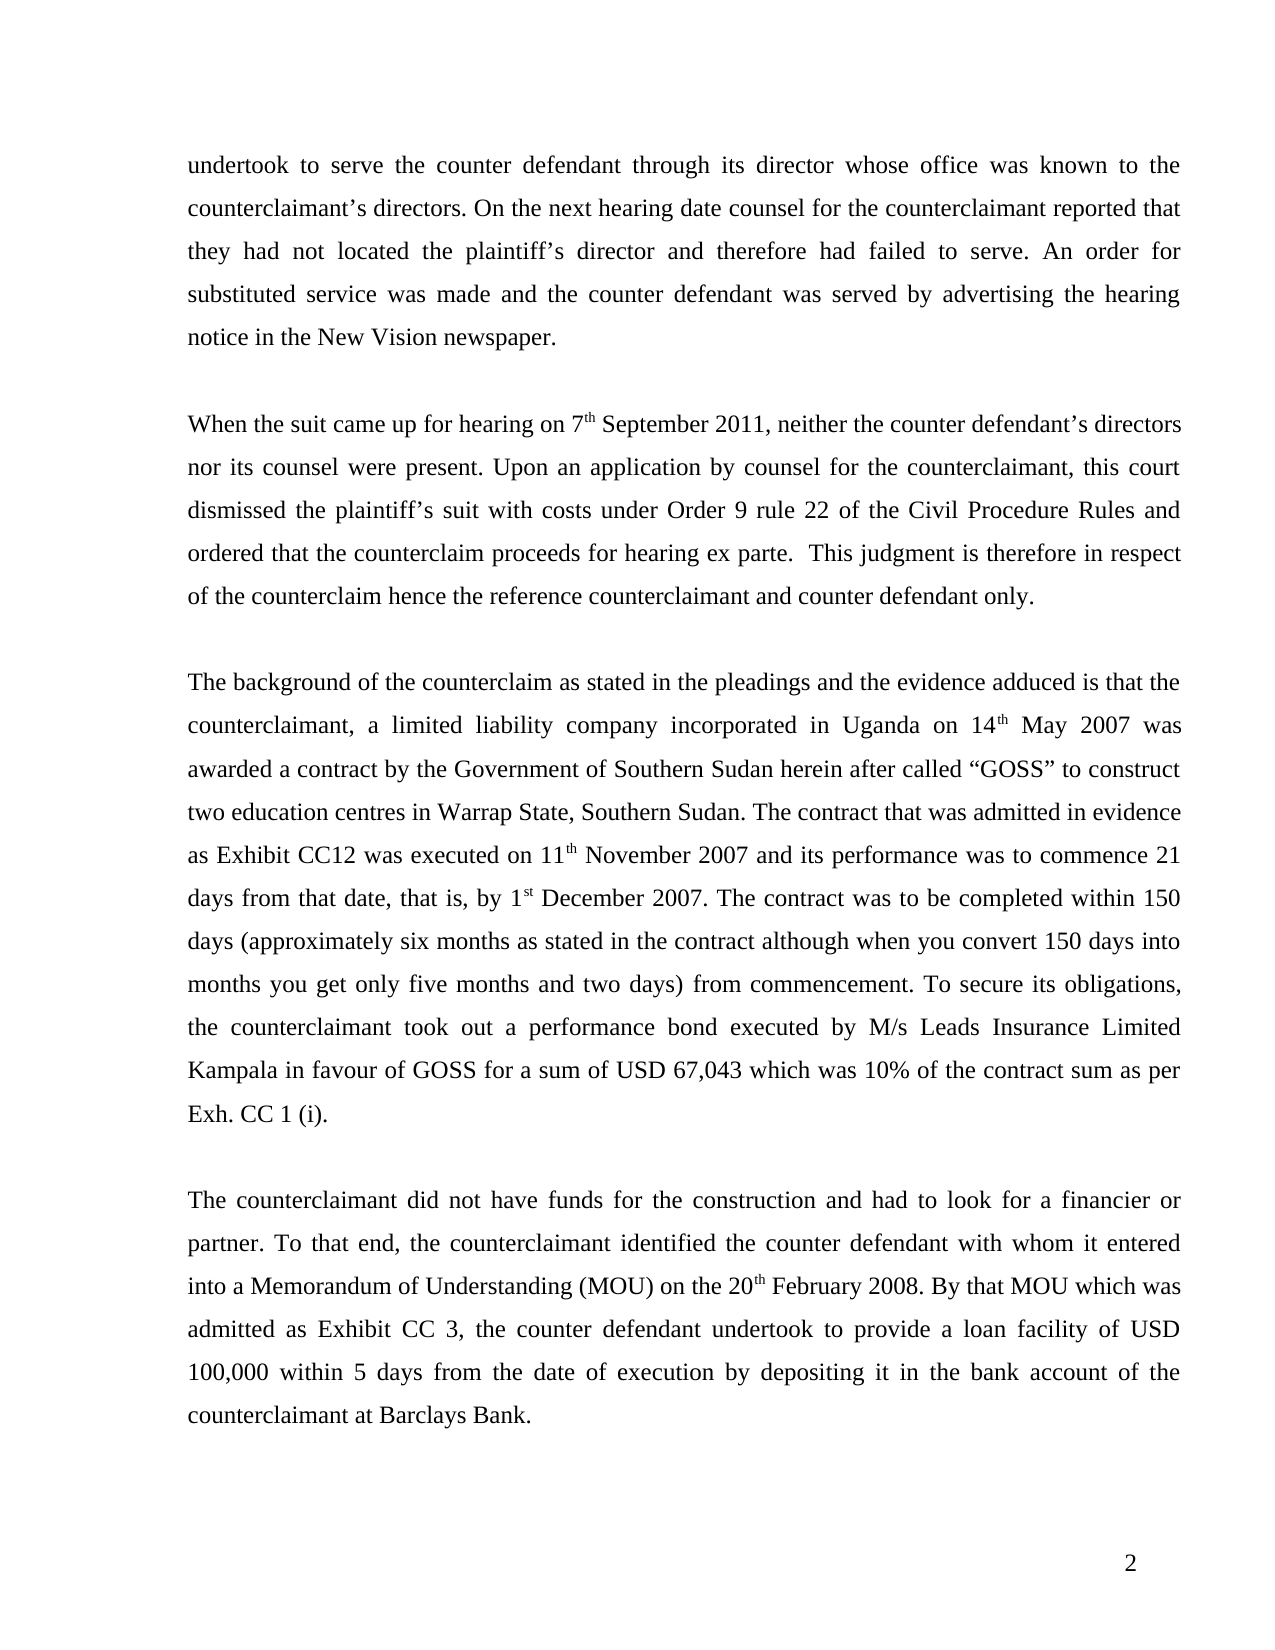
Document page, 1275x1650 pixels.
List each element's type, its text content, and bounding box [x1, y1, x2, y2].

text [187, 150, 1182, 351]
text The background of the counterclaim as stated in the pleadings and the evidence adduced is that the counterclaimant, a limited liability company incorporated in Uganda on 14th May 2007 was awarded a contract by the Government of Southern Sudan herein after called “GOSS” to construct two education centres in Warrap State, Southern Sudan. The contract that was admitted in evidence as Exhibit CC12 was executed on 11th November 2007 and its performance was to commence 21 days from that date, that is, by 1st December 2007. The contract was to be completed within 150 days (approximately six months as stated in the contract although when you convert 150 days into months you get only five months and two days) from commencement. To secure its obligations, the counterclaimant took out a performance bond executed by M/s Leads Insurance Limited Kampala in favour of GOSS for a sum of USD 67,043 which was 10% of the contract sum as per Exh. CC 1 (i). [187, 667, 1182, 1127]
text When the suit came up for hearing on 7th September 2011, neither the counter defendant’s directors nor its counsel were present. Upon an application by counsel for the counterclaimant, this court dismissed the plaintiff’s suit with costs under Order 9 rule 22 of the Civil Procedure Rules and ordered that the counterclaim proceeds for hearing ex parte. This judgment is therefore in respect of the counterclaim hence the reference counterclaimant and counter defendant only. [187, 409, 1182, 610]
text The counterclaimant did not have funds for the construction and had to look for a financier or partner. To that end, the counterclaimant identified the counter defendant with whom it entered into a Memorandum of Understanding (MOU) on the 20th February 2008. By that MOU which was admitted as Exhibit CC 3, the counter defendant undertook to provide a loan facility of USD 100,000 within 5 days from the date of execution by depositing it in the bank account of the counterclaimant at Barclays Bank. [187, 1185, 1182, 1429]
